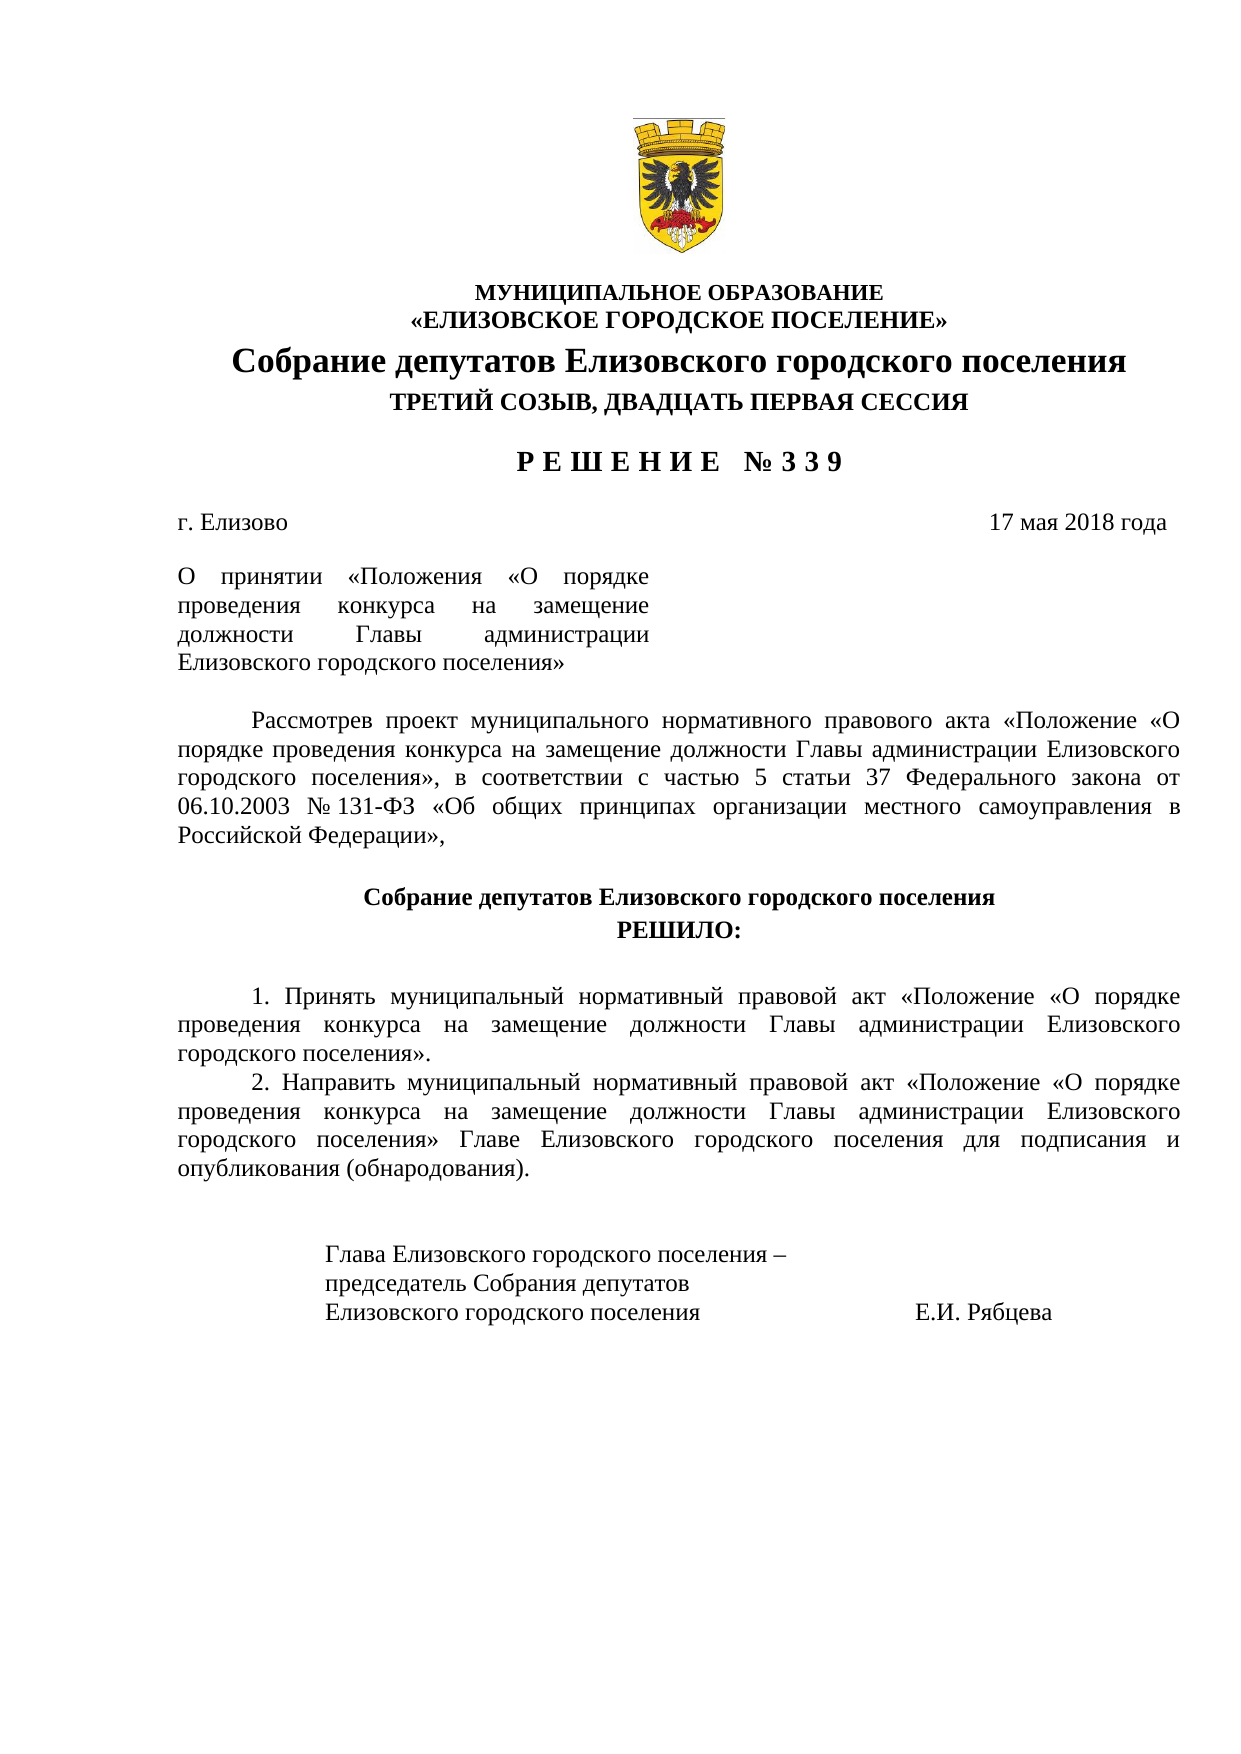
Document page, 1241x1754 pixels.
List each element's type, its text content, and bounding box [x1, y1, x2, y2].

text ТРЕТИЙ СОЗЫВ, ДВАДЦАТЬ ПЕРВАЯ СЕССИЯ [177, 387, 1181, 416]
text Глава Елизовского городского поселения – [177, 1239, 1181, 1268]
text РЕШИЛО: [177, 915, 1181, 943]
text О принятии «Положения «О порядке проведения конкурса на замещение должности Главы администрации Елизовского городского поселения» [177, 561, 649, 676]
text председатель Собрания депутатов [177, 1268, 1181, 1297]
text РЕШЕНИЕ №339 [177, 444, 1181, 478]
text Собрание депутатов Елизовского городского поселения [177, 882, 1181, 910]
text Елизовского городского поселения Е.И. Рябцева [177, 1297, 1181, 1326]
text МУНИЦИПАЛЬНОЕ ОБРАЗОВАНИЕ [177, 279, 1181, 305]
text 2. Направить муниципальный нормативный правовой акт «Положение «О порядке проведения конкурса на замещение должности Главы администрации Елизовского городского поселения» Главе Елизовского городского поселения для подписания и опубликования (обнародования). [177, 1067, 1181, 1182]
text Рассмотрев проект муниципального нормативного правового акта «Положение «О порядке проведения конкурса на замещение должности Главы администрации Елизовского городского поселения», в соответствии с частью 5 статьи 37 Федерального закона от 06.10.2003 № 131-ФЗ «Об общих принципах организации местного самоуправления в Российской Федерации», [177, 705, 1181, 849]
text 1. Принять муниципальный нормативный правовой акт «Положение «О порядке проведения конкурса на замещение должности Главы администрации Елизовского городского поселения». [177, 981, 1181, 1067]
text г. Елизово 17 мая 2018 года [177, 507, 1181, 536]
picture [633, 118, 726, 254]
text Собрание депутатов Елизовского городского поселения [177, 339, 1181, 380]
text «ЕЛИЗОВСКОЕ ГОРОДСКОЕ ПОСЕЛЕНИЕ» [177, 305, 1181, 334]
